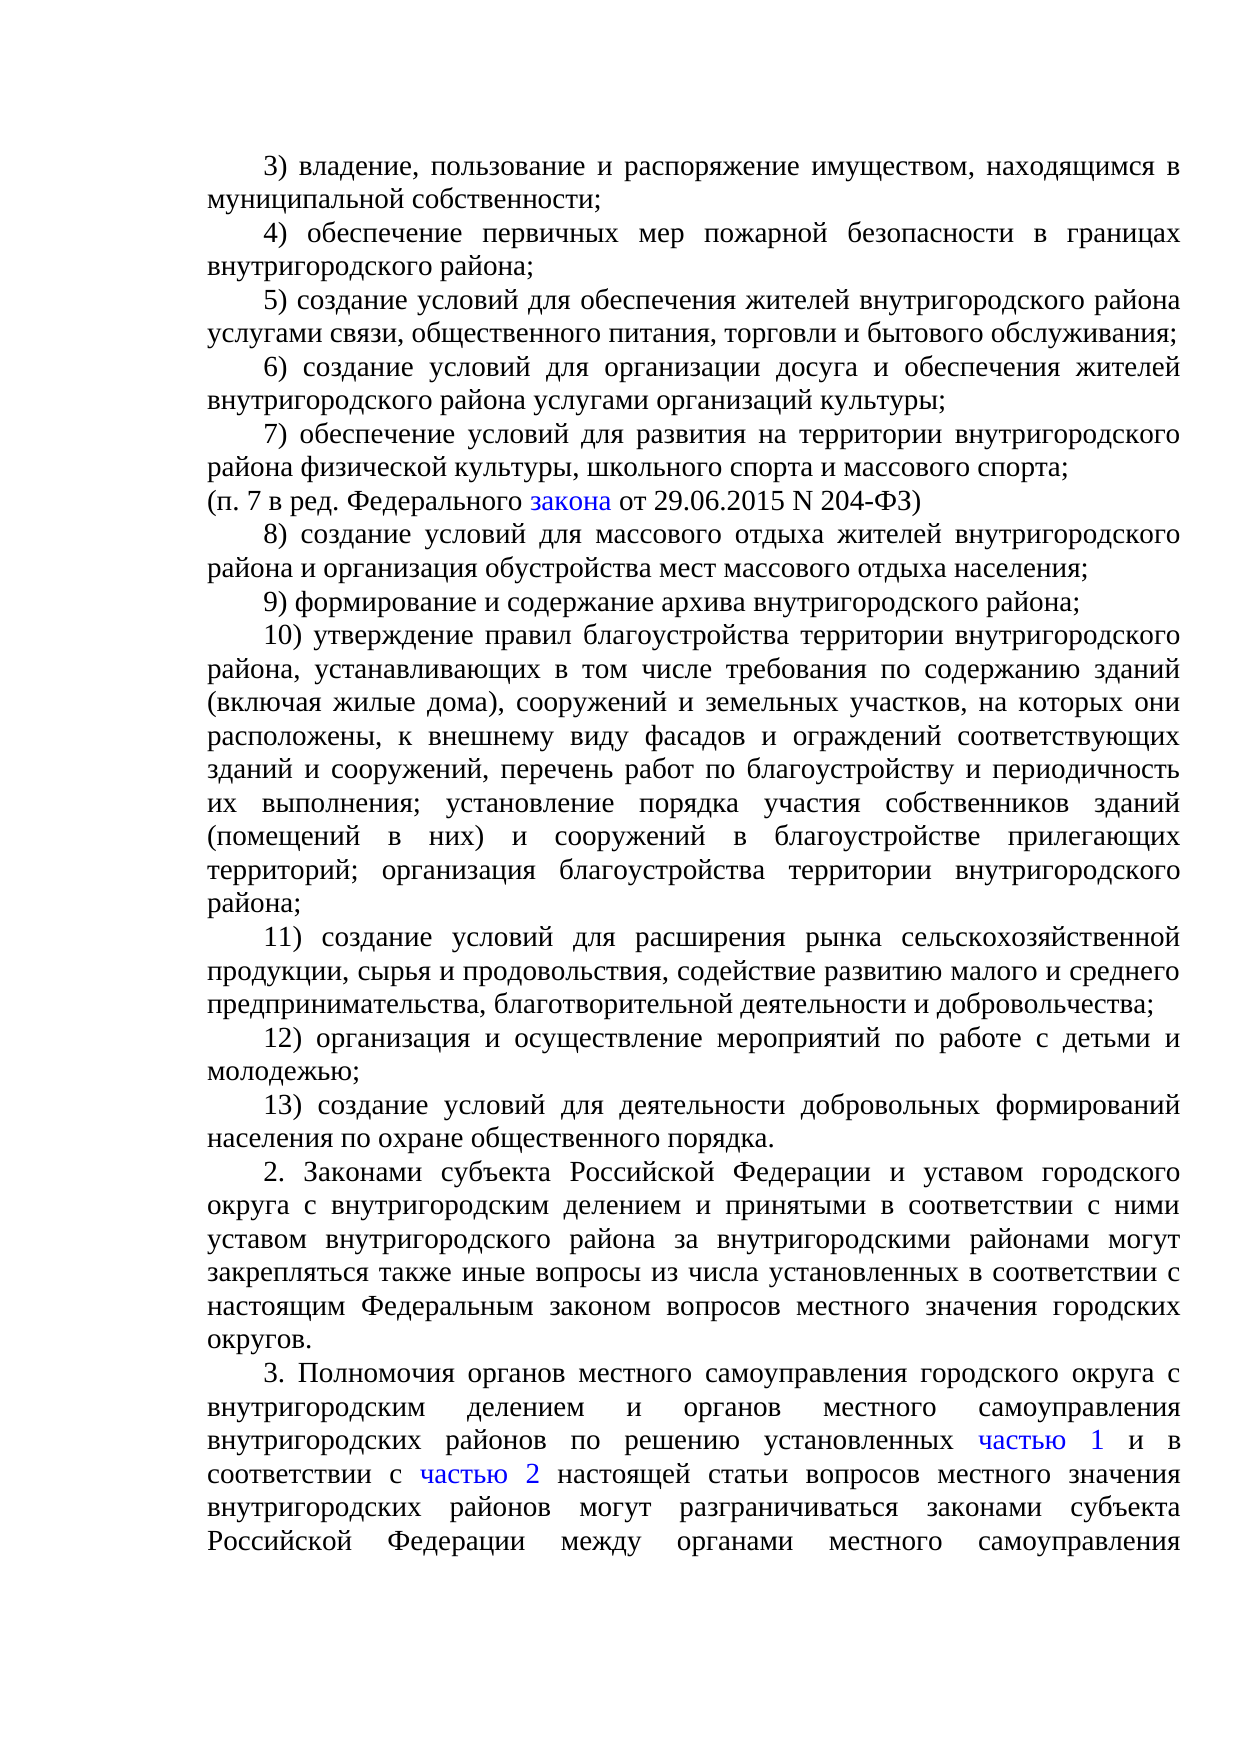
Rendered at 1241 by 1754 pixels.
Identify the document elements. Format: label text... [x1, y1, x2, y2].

text 3) владение, пользование и распоряжение имуществом, находящимся в муниципальной собственности; [207, 148, 1181, 215]
text 8) создание условий для массового отдыха жителей внутригородского района и организация обустройства мест массового отдыха населения; [207, 517, 1181, 584]
text 7) обеспечение условий для развития на территории внутригородского района физической культуры, школьного спорта и массового спорта; [207, 416, 1181, 483]
text 9) формирование и содержание архива внутригородского района; [207, 584, 1181, 617]
text 6) создание условий для организации досуга и обеспечения жителей внутригородского района услугами организаций культуры; [207, 349, 1181, 416]
text (п. 7 в ред. Федерального закона от 29.06.2015 N 204-ФЗ) [207, 483, 1181, 517]
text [207, 1355, 1181, 1556]
text 4) обеспечение первичных мер пожарной безопасности в границах внутригородского района; [207, 215, 1181, 282]
text 5) создание условий для обеспечения жителей внутригородского района услугами связи, общественного питания, торговли и бытового обслуживания; [207, 282, 1181, 349]
text 10) утверждение правил благоустройства территории внутригородского района, устанавливающих в том числе требования по содержанию зданий (включая жилые дома), сооружений и земельных участков, на которых они расположены, к внешнему виду фасадов и ограждений соответствующих зданий и сооружений, перечень работ по благоустройству и периодичность их выполнения; установление порядка участия собственников зданий (помещений в них) и сооружений в благоустройстве прилегающих территорий; организация благоустройства территории внутригородского района; [207, 617, 1181, 919]
text 2. Законами субъекта Российской Федерации и уставом городского округа с внутригородским делением и принятыми в соответствии с ними уставом внутригородского района за внутригородскими районами могут закрепляться также иные вопросы из числа установленных в соответствии с настоящим Федеральным законом вопросов местного значения городских округов. [207, 1154, 1181, 1355]
text 12) организация и осуществление мероприятий по работе с детьми и молодежью; [207, 1020, 1181, 1087]
text 13) создание условий для деятельности добровольных формирований населения по охране общественного порядка. [207, 1087, 1181, 1154]
text 11) создание условий для расширения рынка сельскохозяйственной продукции, сырья и продовольствия, содействие развитию малого и среднего предпринимательства, благотворительной деятельности и добровольчества; [207, 919, 1181, 1020]
